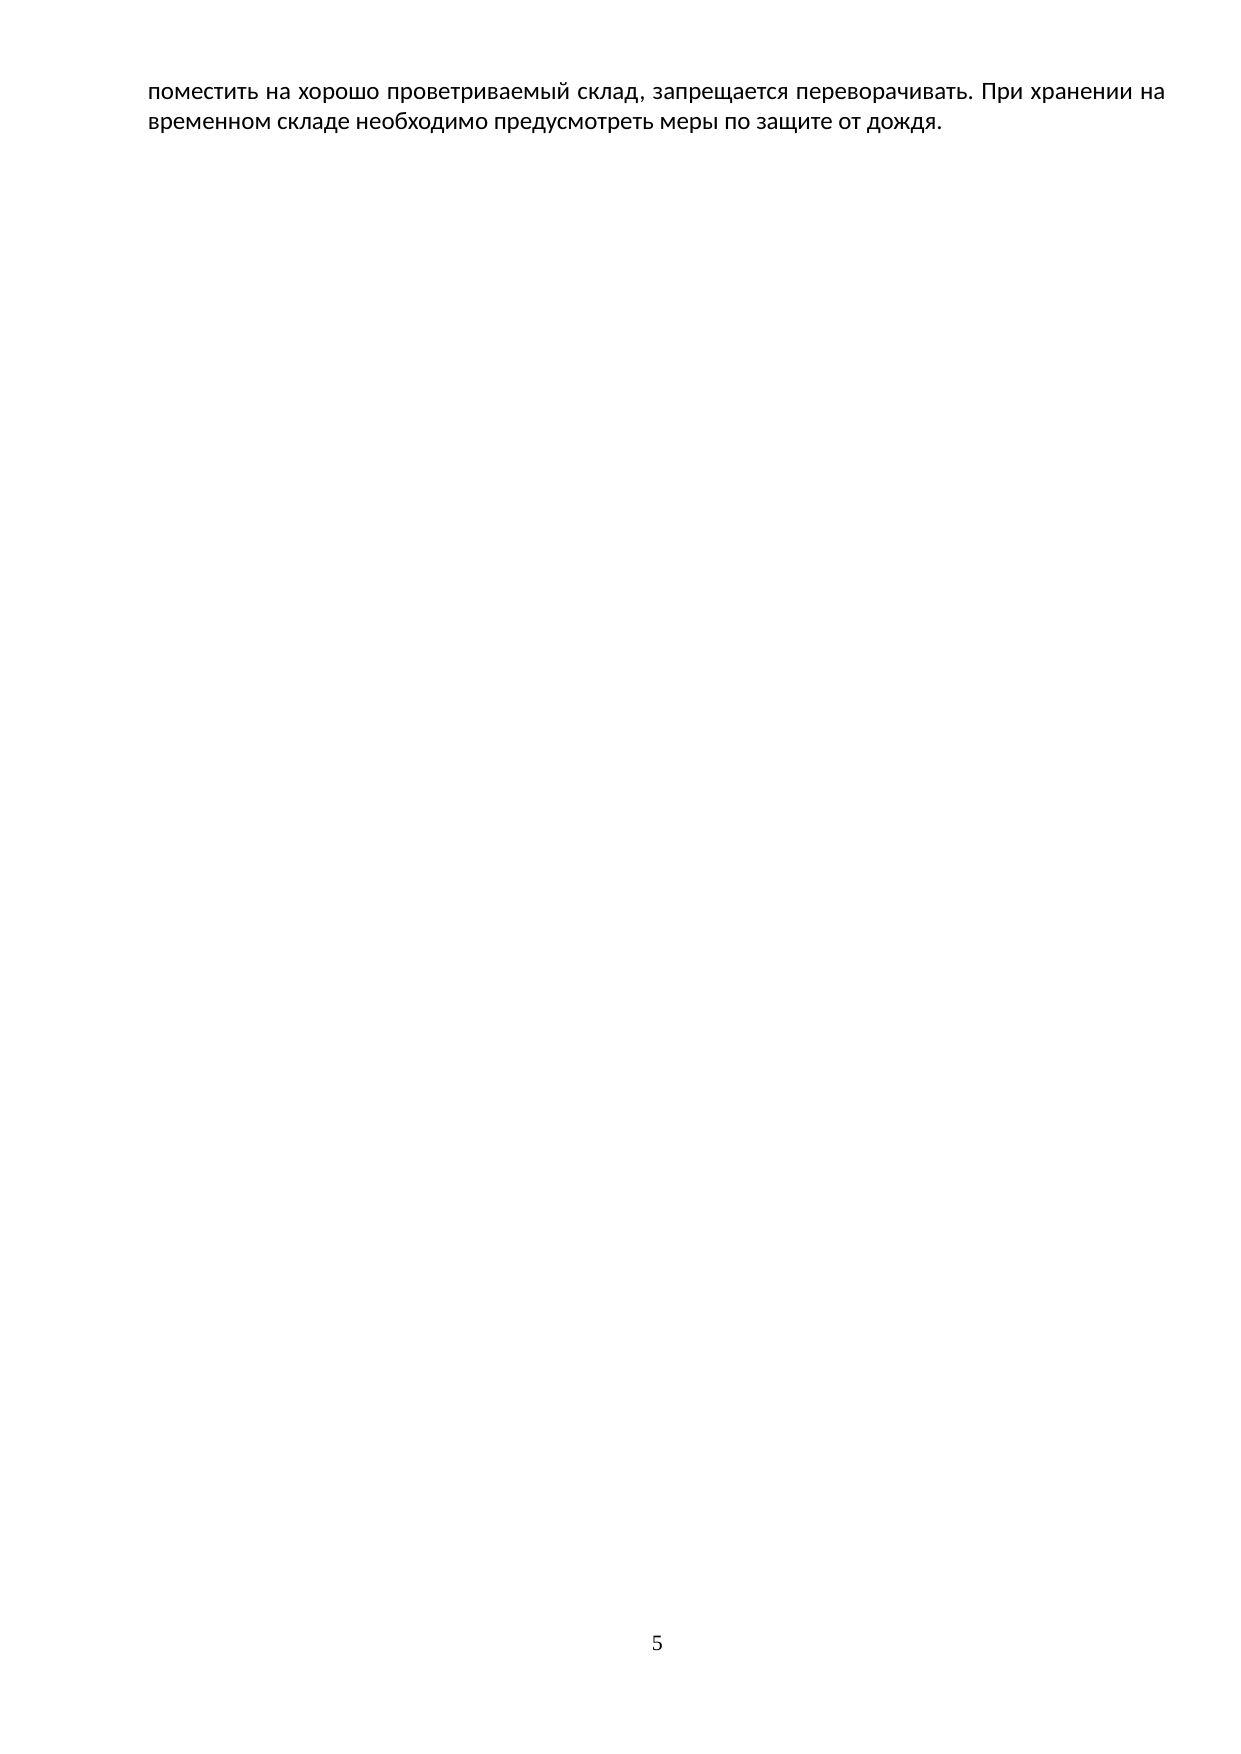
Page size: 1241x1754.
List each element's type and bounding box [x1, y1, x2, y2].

text [148, 75, 1167, 136]
